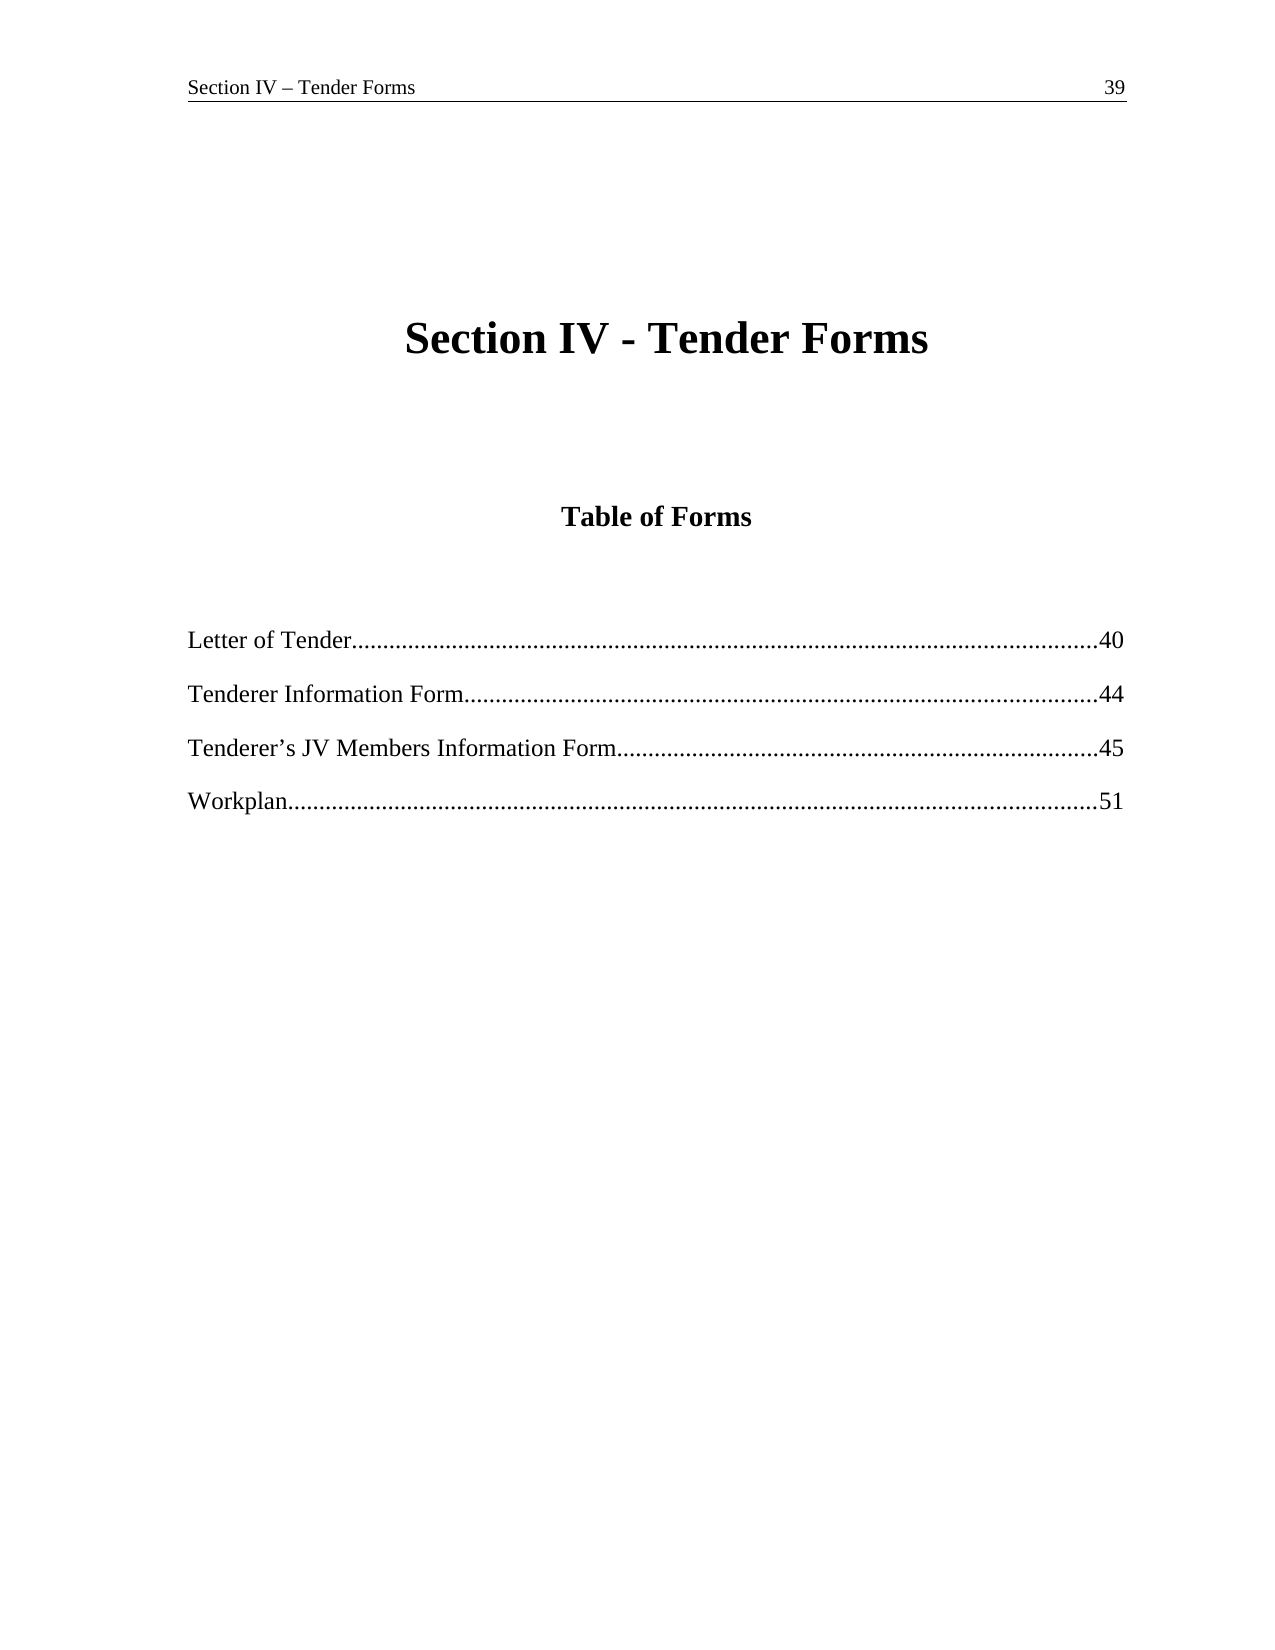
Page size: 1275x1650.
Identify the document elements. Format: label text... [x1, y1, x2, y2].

text Tenderer Information Form 44 [187, 679, 1125, 708]
text Tenderer’s JV Members Information Form 45 [187, 733, 1125, 761]
text Letter of Tender 40 [187, 625, 1125, 654]
text Table of Forms [187, 499, 1125, 533]
table_header Section IV - Tender Forms [188, 280, 1146, 394]
text Workplan 51 [187, 786, 1125, 815]
